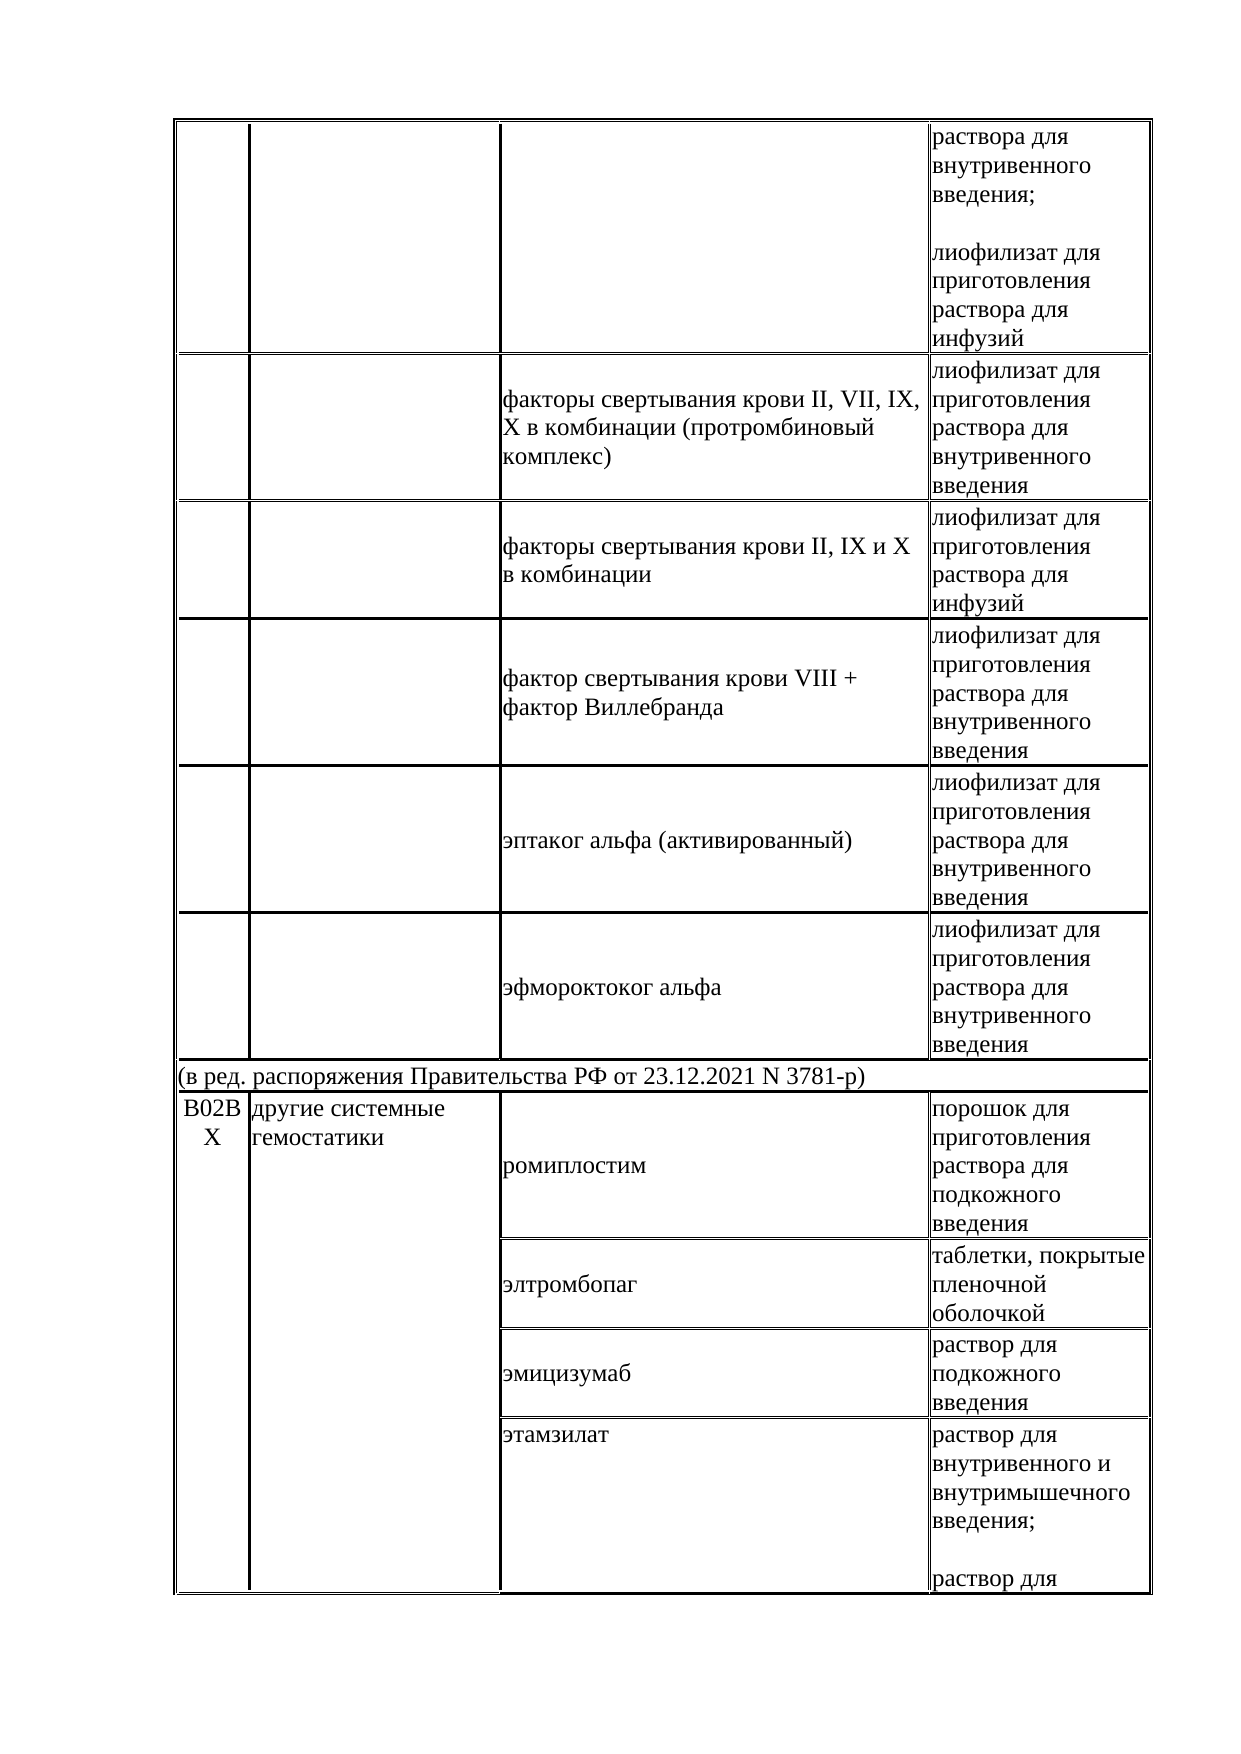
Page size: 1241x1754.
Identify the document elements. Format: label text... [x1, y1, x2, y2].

table_cell порошок для приготовления раствора для подкожного введения [931, 1090, 1149, 1237]
table_cell лиофилизат для приготовления раствора для внутривенного введения [931, 764, 1149, 911]
table_cell B02BX [177, 1090, 249, 1592]
table_cell элтромбопаг [502, 1240, 928, 1326]
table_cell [930, 122, 1149, 352]
table_cell факторы свертывания крови II, IX и X в комбинации [502, 502, 928, 617]
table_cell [930, 1416, 1151, 1592]
table_cell [177, 617, 248, 764]
table_cell лиофилизат для приготовления раствора для инфузий [930, 499, 1151, 617]
table_cell [177, 122, 249, 352]
table_cell [177, 764, 248, 911]
table_cell [251, 620, 499, 764]
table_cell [500, 122, 929, 352]
table_cell факторы свертывания крови II, VII, IX, X в комбинации (протромбиновый комплекс) [502, 355, 928, 499]
table_cell [175, 352, 249, 499]
table_cell [251, 914, 499, 1058]
table_cell другие системные гемостатики [249, 1093, 500, 1592]
table_cell [177, 911, 248, 1058]
table_cell ромиплостим [502, 1093, 928, 1237]
table_cell [175, 499, 249, 617]
table_cell [251, 355, 499, 499]
table_cell этамзилат [500, 1419, 929, 1592]
table_cell [251, 767, 499, 911]
table_cell лиофилизат для приготовления раствора для внутривенного введения [930, 352, 1151, 499]
table_cell (в ред. распоряжения Правительства РФ от 23.12.2021 N 3781-р) [175, 1058, 1151, 1090]
table_cell фактор свертывания крови VIII + фактор Виллебранда [502, 620, 928, 764]
table_cell [251, 502, 499, 617]
table_cell эмицизумаб [502, 1330, 928, 1416]
table_cell раствор для подкожного введения [931, 1326, 1150, 1416]
table_cell лиофилизат для приготовления раствора для внутривенного введения [931, 617, 1149, 764]
table_cell эфмороктоког альфа [502, 914, 928, 1058]
table_cell лиофилизат для приготовления раствора для внутривенного введения [931, 911, 1149, 1058]
table_cell [249, 120, 500, 352]
table_cell таблетки, покрытые пленочной оболочкой [930, 1237, 1151, 1326]
table_cell эптаког альфа (активированный) [502, 767, 928, 911]
